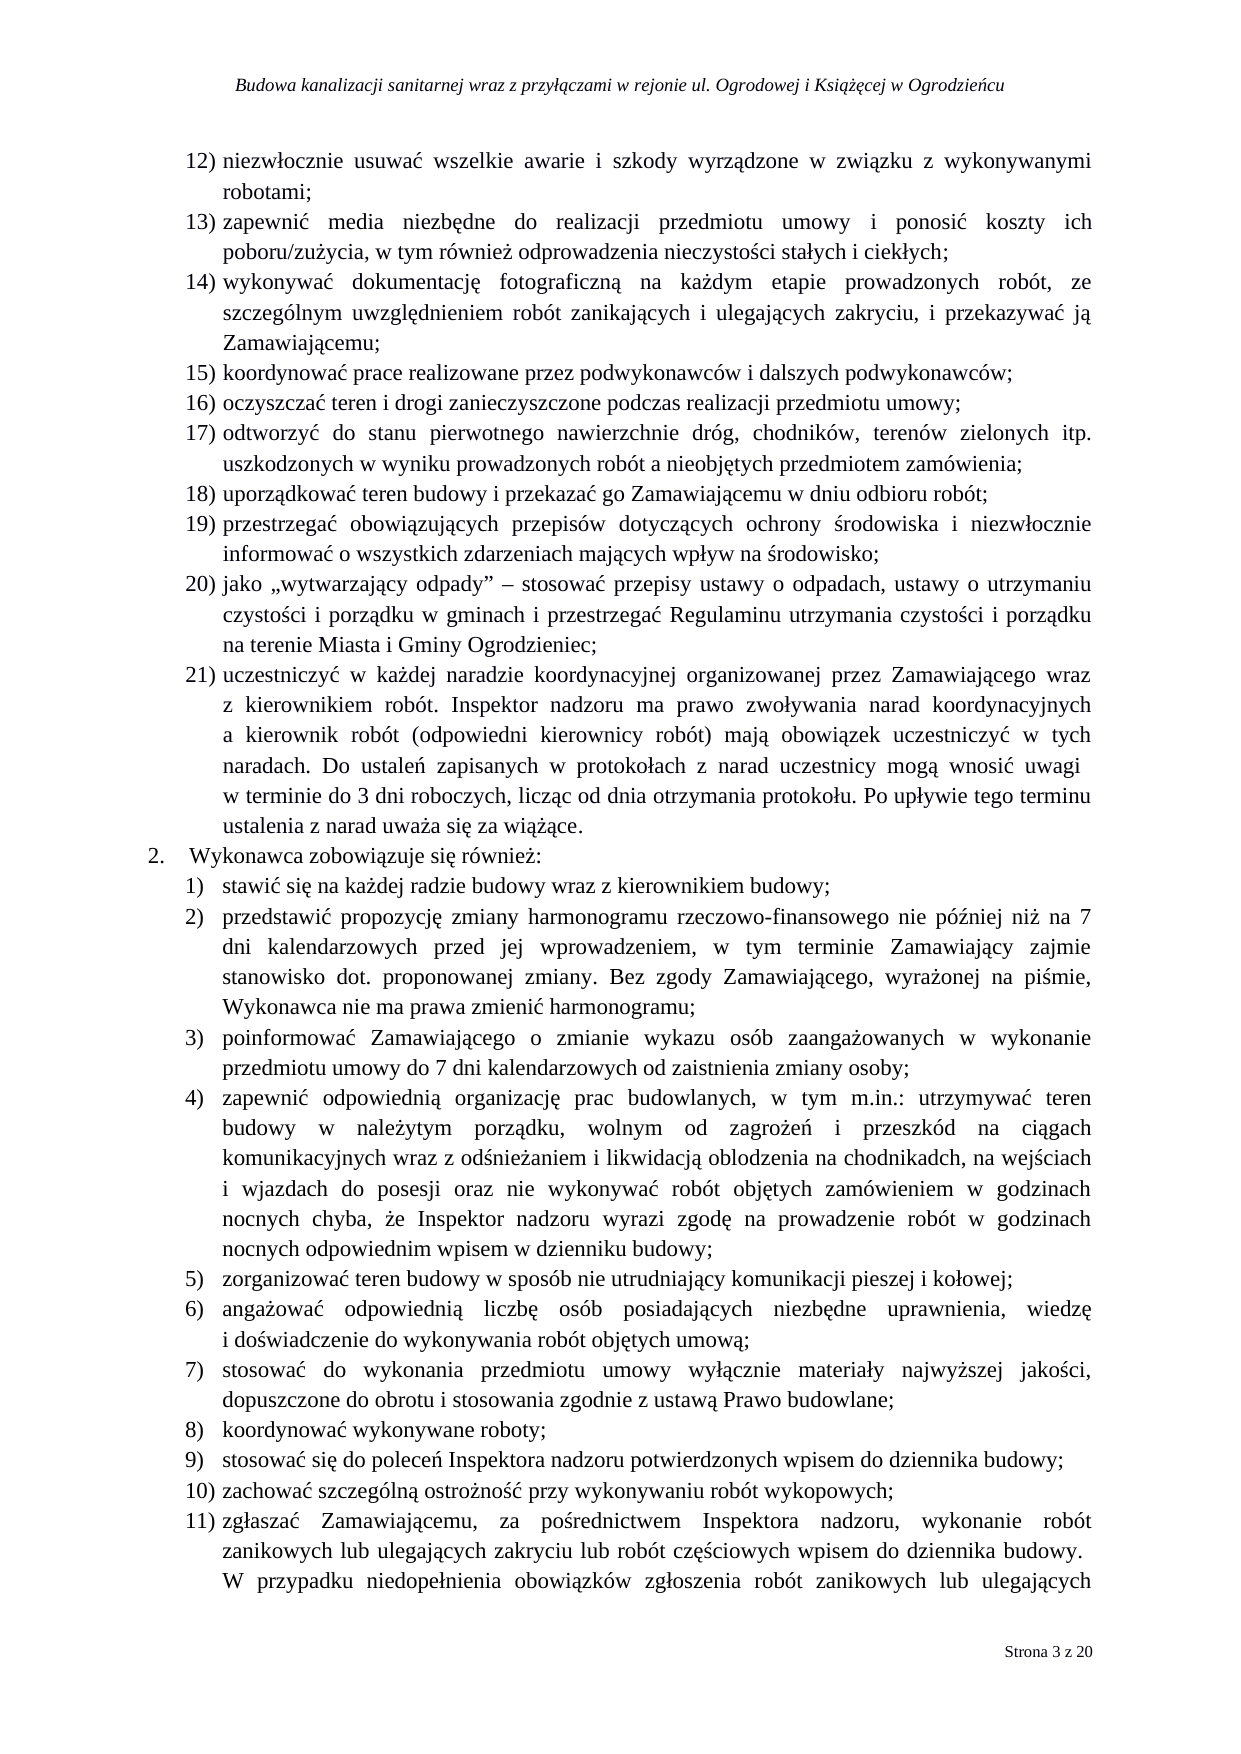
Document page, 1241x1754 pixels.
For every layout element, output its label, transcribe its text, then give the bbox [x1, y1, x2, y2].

list koordynować wykonywane roboty; [185, 1416, 1093, 1443]
list uporządkować teren budowy i przekazać go Zamawiającemu w dniu odbioru robót; [185, 480, 1093, 506]
list angażować odpowiednią liczbę osób posiadających niezbędne uprawnienia, wiedzę i doświadczenie do wykonywania robót objętych umową; [185, 1296, 1093, 1352]
list zapewnić odpowiednią organizację prac budowlanych, w tym m.in.: utrzymywać teren budowy w należytym porządku, wolnym od zagrożeń i przeszkód na ciągach komunikacyjnych wraz z odśnieżaniem i likwidacją oblodzenia na chodnikadch, na wejściach i wjazdach do posesji oraz nie wykonywać robót objętych zamówieniem w godzinach nocnych chyba, że Inspektor nadzoru wyrazi zgodę na prowadzenie robót w godzinach nocnych odpowiednim wpisem w dzienniku budowy; [185, 1084, 1093, 1261]
list wykonywać dokumentację fotograficzną na każdym etapie prowadzonych robót, ze szczególnym uwzględnieniem robót zanikających i ulegających zakryciu, i przekazywać ją Zamawiającemu; [185, 268, 1093, 355]
list Wykonawca zobowiązuje się również: [148, 842, 1093, 869]
list jako „wytwarzający odpady” – stosować przepisy ustawy o odpadach, ustawy o utrzymaniu czystości i porządku w gminach i przestrzegać Regulaminu utrzymania czystości i porządku na terenie Miasta i Gminy Ogrodzieniec; [185, 571, 1093, 657]
list koordynować prace realizowane przez podwykonawców i dalszych podwykonawców; [185, 359, 1093, 385]
list zorganizować teren budowy w sposób nie utrudniający komunikacji pieszej i kołowej; [185, 1265, 1093, 1292]
list oczyszczać teren i drogi zanieczyszczone podczas realizacji przedmiotu umowy; [185, 389, 1093, 416]
list niezwłocznie usuwać wszelkie awarie i szkody wyrządzone w związku z wykonywanymi robotami; [185, 148, 1093, 204]
list uczestniczyć w każdej naradzie koordynacyjnej organizowanej przez Zamawiającego wraz z kierownikiem robót. Inspektor nadzoru ma prawo zwoływania narad koordynacyjnych a kierownik robót (odpowiedni kierownicy robót) mają obowiązek uczestniczyć w tych naradach. Do ustaleń zapisanych w protokołach z narad uczestnicy mogą wnosić uwagi w terminie do 3 dni roboczych, licząc od dnia otrzymania protokołu. Po upływie tego terminu ustalenia z narad uważa się za wiążące. [185, 661, 1093, 838]
list odtworzyć do stanu pierwotnego nawierzchnie dróg, chodników, terenów zielonych itp. uszkodzonych w wyniku prowadzonych robót a nieobjętych przedmiotem zamówienia; [185, 419, 1093, 476]
list przedstawić propozycję zmiany harmonogramu rzeczowo-finansowego nie później niż na 7 dni kalendarzowych przed jej wprowadzeniem, w tym terminie Zamawiający zajmie stanowisko dot. proponowanej zmiany. Bez zgody Zamawiającego, wyrażonej na piśmie, Wykonawca nie ma prawa zmienić harmonogramu; [185, 903, 1093, 1020]
list stosować się do poleceń Inspektora nadzoru potwierdzonych wpisem do dziennika budowy; [185, 1447, 1093, 1473]
list przestrzegać obowiązujących przepisów dotyczących ochrony środowiska i niezwłocznie informować o wszystkich zdarzeniach mających wpływ na środowisko; [185, 510, 1093, 567]
list stosować do wykonania przedmiotu umowy wyłącznie materiały najwyższej jakości, dopuszczone do obrotu i stosowania zgodnie z ustawą Prawo budowlane; [185, 1356, 1093, 1412]
list zachować szczególną ostrożność przy wykonywaniu robót wykopowych; [185, 1477, 1093, 1503]
list zapewnić media niezbędne do realizacji przedmiotu umowy i ponosić koszty ich poboru/zużycia, w tym również odprowadzenia nieczystości stałych i ciekłych; [185, 208, 1093, 264]
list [185, 1507, 1093, 1594]
list stawić się na każdej radzie budowy wraz z kierownikiem budowy; [185, 873, 1093, 899]
list poinformować Zamawiającego o zmianie wykazu osób zaangażowanych w wykonanie przedmiotu umowy do 7 dni kalendarzowych od zaistnienia zmiany osoby; [185, 1024, 1093, 1080]
